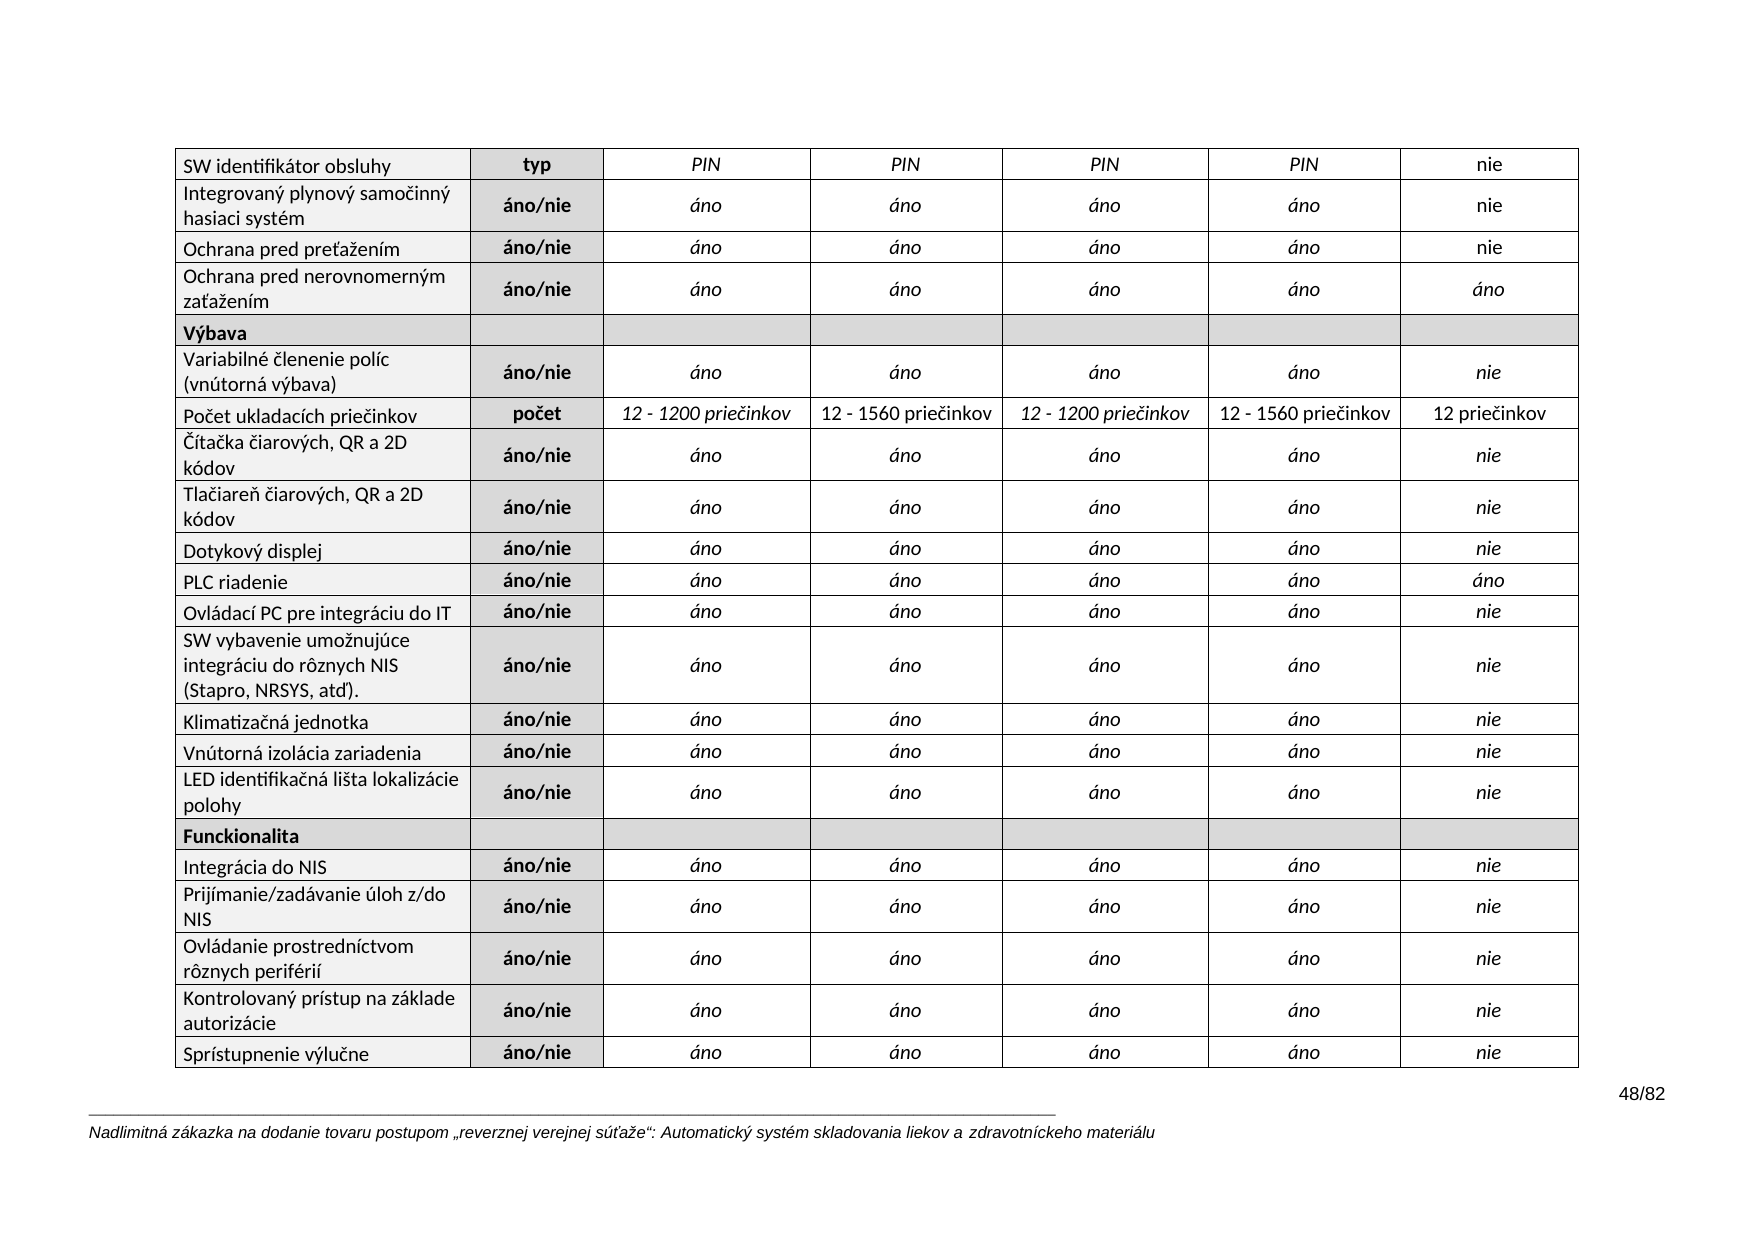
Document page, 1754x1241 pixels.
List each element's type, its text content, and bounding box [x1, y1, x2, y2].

table_cell áno [1209, 564, 1400, 594]
table_cell áno [811, 767, 1002, 817]
table_cell SW identifikátor obsluhy [176, 149, 470, 179]
table_cell áno [811, 533, 1002, 563]
table_cell Výbava [176, 315, 470, 345]
table_cell áno [1209, 596, 1400, 626]
table_cell áno [811, 881, 1002, 932]
table_cell áno [1401, 263, 1578, 314]
table_cell 12 - 1200 priečinkov [604, 398, 810, 428]
table_cell áno [1003, 1037, 1208, 1067]
table_cell nie [1401, 481, 1578, 532]
table_cell Klimatizačná jednotka [176, 704, 470, 734]
table_cell áno [1003, 933, 1208, 984]
table_cell PIN [811, 149, 1002, 179]
table_cell 12 - 1200 priečinkov [1003, 398, 1208, 428]
table_cell áno [604, 627, 810, 703]
table_cell Integrácia do NIS [176, 850, 470, 880]
table_cell áno [811, 933, 1002, 984]
table_cell áno [1003, 533, 1208, 563]
table_cell Variabilné členenie políc (vnútorná výbava) [176, 346, 470, 397]
table_cell PIN [604, 149, 810, 179]
table_cell áno [811, 232, 1002, 262]
table_cell Prijímanie/zadávanie úloh z/do NIS [176, 881, 470, 932]
table_cell áno [1003, 346, 1208, 397]
table_cell áno [1003, 564, 1208, 594]
table_cell áno [811, 346, 1002, 397]
table_cell [811, 315, 1002, 345]
table_cell [1003, 315, 1208, 345]
table_cell [1003, 819, 1208, 849]
table_cell áno [604, 263, 810, 314]
table_cell áno [811, 1037, 1002, 1067]
table_cell áno [604, 1037, 810, 1067]
table_cell áno [1209, 735, 1400, 766]
table_cell [1209, 315, 1400, 345]
table_cell áno [1003, 232, 1208, 262]
table_cell nie [1401, 149, 1578, 179]
table_cell áno/nie [471, 481, 603, 532]
table_cell nie [1401, 933, 1578, 984]
table_cell áno [811, 985, 1002, 1036]
table_cell áno/nie [471, 346, 603, 397]
table_cell [1401, 819, 1578, 849]
table_cell 12 priečinkov [1401, 398, 1578, 428]
table_cell áno [1209, 767, 1400, 817]
table_cell áno [1209, 850, 1400, 880]
table_cell áno [604, 481, 810, 532]
table_cell áno/nie [471, 627, 603, 703]
table_cell áno [1209, 985, 1400, 1036]
table_cell áno [811, 180, 1002, 231]
table_cell Vnútorná izolácia zariadenia [176, 735, 470, 766]
table_cell nie [1401, 767, 1578, 817]
table_cell [1401, 315, 1578, 345]
table_cell áno/nie [471, 985, 603, 1036]
table_cell áno [604, 881, 810, 932]
table_cell nie [1401, 180, 1578, 231]
table_cell áno [604, 232, 810, 262]
table_cell áno [604, 564, 810, 594]
table_cell áno/nie [471, 429, 603, 480]
table_cell áno [1003, 735, 1208, 766]
table_cell [1209, 819, 1400, 849]
table_cell áno [604, 704, 810, 734]
table_cell Čítačka čiarových, QR a 2D kódov [176, 429, 470, 480]
table_cell áno [1003, 881, 1208, 932]
table_cell áno [1209, 533, 1400, 563]
table_cell áno [1209, 232, 1400, 262]
table_cell áno [811, 704, 1002, 734]
table_cell áno [604, 533, 810, 563]
table_cell áno [811, 263, 1002, 314]
table_cell áno/nie [471, 850, 603, 880]
table_cell áno [1209, 481, 1400, 532]
table_cell áno [811, 850, 1002, 880]
table_cell áno [1003, 985, 1208, 1036]
table_cell nie [1401, 985, 1578, 1036]
table_cell PIN [1003, 149, 1208, 179]
table_cell áno [811, 564, 1002, 594]
table_cell [811, 819, 1002, 849]
table_cell áno [604, 985, 810, 1036]
table_cell áno [1003, 704, 1208, 734]
table_cell 12 - 1560 priečinkov [811, 398, 1002, 428]
table_cell [471, 315, 603, 345]
table_cell nie [1401, 735, 1578, 766]
table_cell áno [1401, 564, 1578, 594]
table_cell áno [604, 346, 810, 397]
table_cell SW vybavenie umožnujúce integráciu do rôznych NIS (Stapro, NRSYS, atď). [176, 627, 470, 703]
table_cell Počet ukladacích priečinkov [176, 398, 470, 428]
table_cell PIN [1209, 149, 1400, 179]
table_cell áno [811, 596, 1002, 626]
table_cell PLC riadenie [176, 564, 470, 594]
table_cell áno [1003, 429, 1208, 480]
table_cell nie [1401, 704, 1578, 734]
table_cell Kontrolovaný prístup na základe autorizácie [176, 985, 470, 1036]
table_cell áno [604, 596, 810, 626]
table_cell LED identifikačná lišta lokalizácie polohy [176, 767, 470, 817]
table_cell áno [1003, 481, 1208, 532]
table_cell nie [1401, 881, 1578, 932]
table_cell áno [1209, 704, 1400, 734]
table_cell Ochrana pred preťažením [176, 232, 470, 262]
table_cell nie [1401, 429, 1578, 480]
table_cell áno [1209, 1037, 1400, 1067]
table_cell Ovládací PC pre integráciu do IT [176, 596, 470, 626]
table_cell áno [604, 429, 810, 480]
table_cell áno/nie [471, 564, 603, 594]
table_cell áno [604, 180, 810, 231]
table_cell áno [604, 767, 810, 817]
table_cell 12 - 1560 priečinkov [1209, 398, 1400, 428]
table_cell áno/nie [471, 767, 603, 817]
table_cell áno [811, 429, 1002, 480]
table_cell áno [1209, 429, 1400, 480]
table_cell Ovládanie prostredníctvom rôznych periférií [176, 933, 470, 984]
table_cell áno [1209, 627, 1400, 703]
table_cell [471, 819, 603, 849]
table_cell nie [1401, 346, 1578, 397]
table_cell áno/nie [471, 933, 603, 984]
table_cell [604, 315, 810, 345]
table_cell áno [811, 481, 1002, 532]
table_cell typ [471, 149, 603, 179]
table_cell áno [604, 735, 810, 766]
table_cell nie [1401, 533, 1578, 563]
table_cell áno [604, 850, 810, 880]
table_cell áno/nie [471, 735, 603, 766]
table_cell počet [471, 398, 603, 428]
table_cell áno/nie [471, 180, 603, 231]
table_cell nie [1401, 850, 1578, 880]
table_cell áno [1003, 627, 1208, 703]
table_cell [176, 1037, 470, 1067]
table_cell nie [1401, 596, 1578, 626]
table_cell Funckionalita [176, 819, 470, 849]
table_cell áno [1003, 180, 1208, 231]
table_cell Dotykový displej [176, 533, 470, 563]
table_cell áno/nie [471, 232, 603, 262]
table_cell áno [1003, 767, 1208, 817]
table_cell áno [1003, 596, 1208, 626]
table_cell Integrovaný plynový samočinný hasiaci systém [176, 180, 470, 231]
table_cell áno [811, 627, 1002, 703]
table_cell áno/nie [471, 704, 603, 734]
table_cell nie [1401, 1037, 1578, 1067]
table_cell áno [1209, 346, 1400, 397]
table_cell áno [1209, 263, 1400, 314]
table_cell áno/nie [471, 263, 603, 314]
table_cell áno [811, 735, 1002, 766]
table_cell áno/nie [471, 881, 603, 932]
table_cell [604, 819, 810, 849]
table_cell Tlačiareň čiarových, QR a 2D kódov [176, 481, 470, 532]
table_cell nie [1401, 232, 1578, 262]
table_cell nie [1401, 627, 1578, 703]
table_cell áno [1003, 263, 1208, 314]
table_cell áno/nie [471, 1037, 603, 1067]
table_cell áno/nie [471, 596, 603, 626]
table_cell áno [604, 933, 810, 984]
table_cell áno [1209, 933, 1400, 984]
table_cell áno [1003, 850, 1208, 880]
table_cell áno [1209, 180, 1400, 231]
table_cell Ochrana pred nerovnomerným zaťažením [176, 263, 470, 314]
table_cell áno/nie [471, 533, 603, 563]
table_cell áno [1209, 881, 1400, 932]
